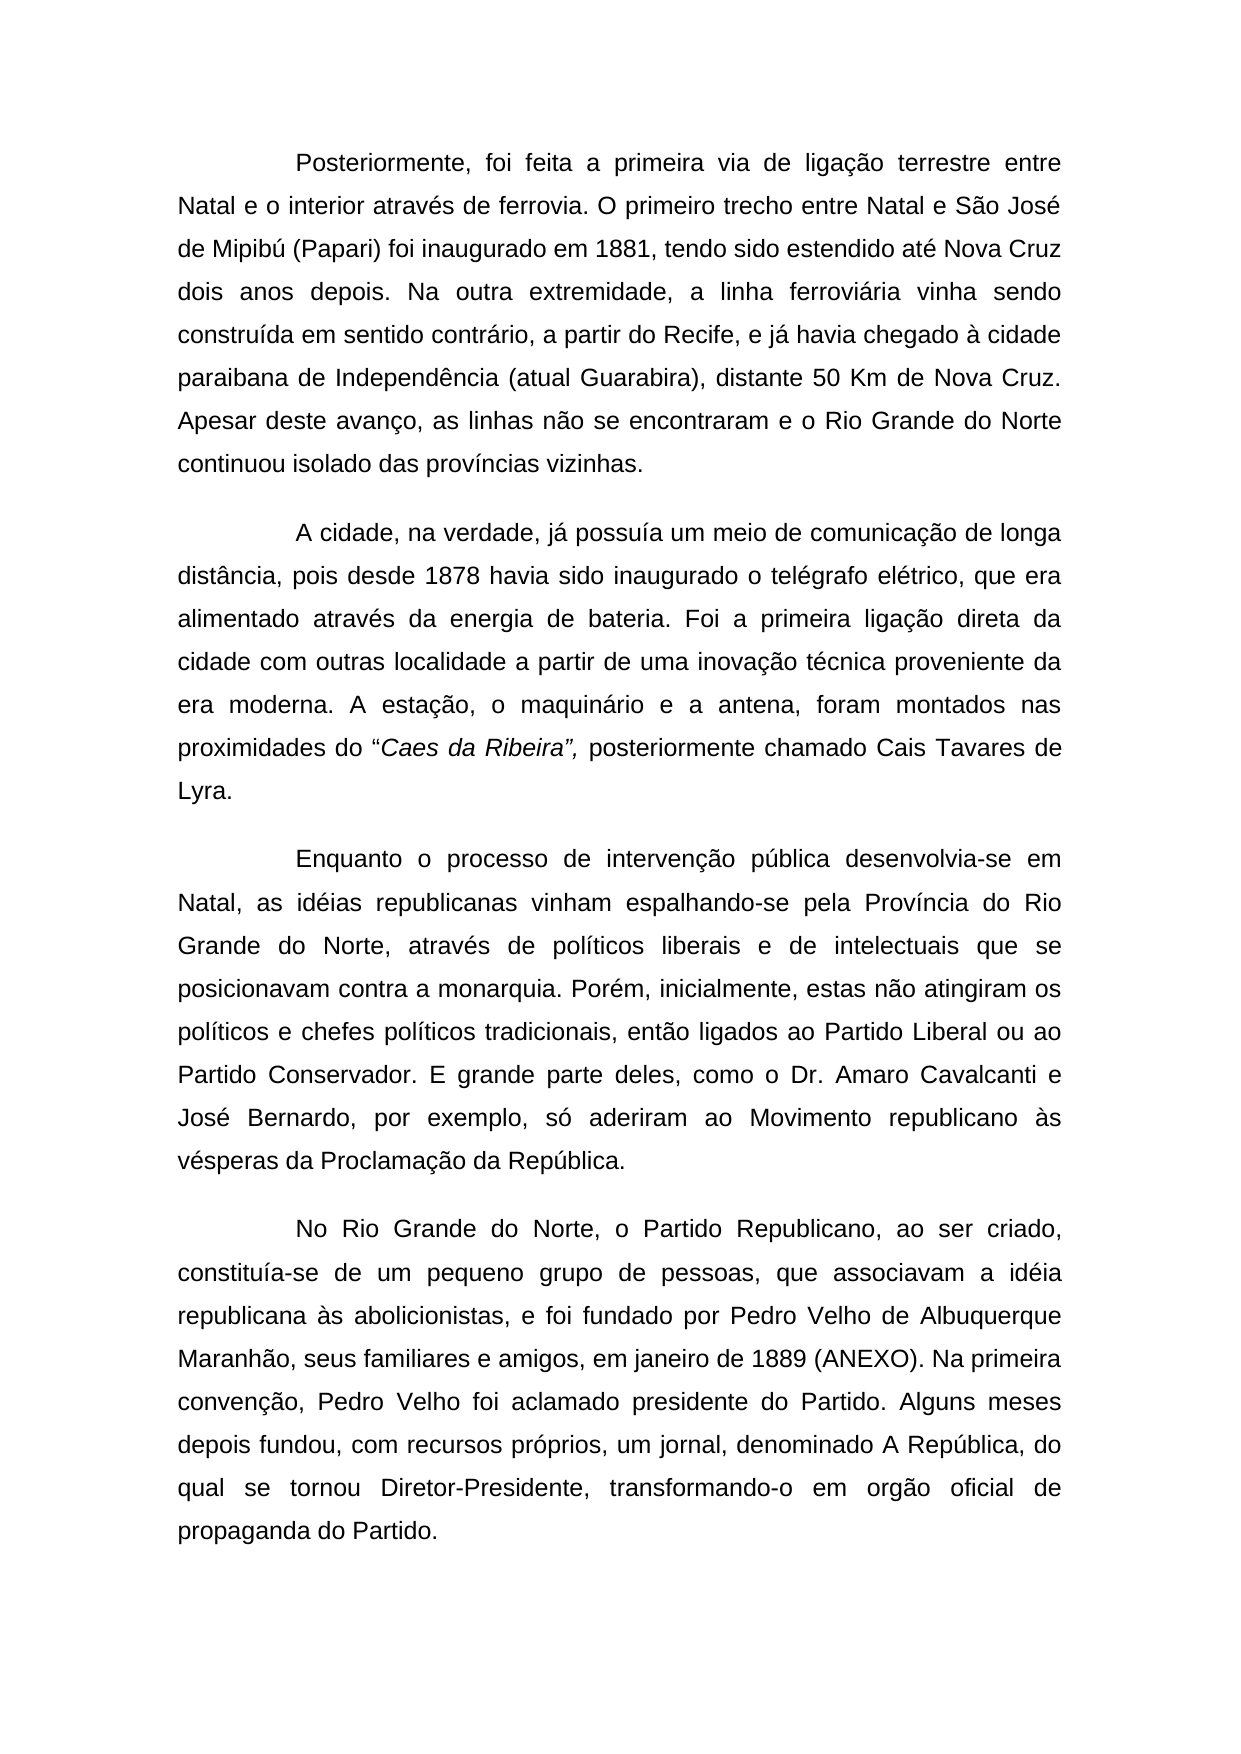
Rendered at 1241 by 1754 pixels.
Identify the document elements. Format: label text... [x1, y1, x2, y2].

text Posteriormente, foi feita a primeira via de ligação terrestre entre Natal e o interior através de ferrovia. O primeiro trecho entre Natal e São José de Mipibú (Papari) foi inaugurado em 1881, tendo sido estendido até Nova Cruz dois anos depois. Na outra extremidade, a linha ferroviária vinha sendo construída em sentido contrário, a partir do Recife, e já havia chegado à cidade paraibana de Independência (atual Guarabira), distante 50 Km de Nova Cruz. Apesar deste avanço, as linhas não se encontraram e o Rio Grande do Norte continuou isolado das províncias vizinhas. [177, 148, 1063, 478]
text A cidade, na verdade, já possuía um meio de comunicação de longa distância, pois desde 1878 havia sido inaugurado o telégrafo elétrico, que era alimentado através da energia de bateria. Foi a primeira ligação direta da cidade com outras localidade a partir de uma inovação técnica proveniente da era moderna. A estação, o maquinário e a antena, foram montados nas proximidades do “Caes da Ribeira”, posteriormente chamado Cais Tavares de Lyra. [177, 518, 1063, 805]
text No Rio Grande do Norte, o Partido Republicano, ao ser criado, constituía-se de um pequeno grupo de pessoas, que associavam a idéia republicana às abolicionistas, e foi fundado por Pedro Velho de Albuquerque Maranhão, seus familiares e amigos, em janeiro de 1889 (ANEXO). Na primeira convenção, Pedro Velho foi aclamado presidente do Partido. Alguns meses depois fundou, com recursos próprios, um jornal, denominado A República, do qual se tornou Diretor-Presidente, transformando-o em orgão oficial de propaganda do Partido. [177, 1214, 1063, 1545]
text Enquanto o processo de intervenção pública desenvolvia-se em Natal, as idéias republicanas vinham espalhando-se pela Província do Rio Grande do Norte, através de políticos liberais e de intelectuais que se posicionavam contra a monarquia. Porém, inicialmente, estas não atingiram os políticos e chefes políticos tradicionais, então ligados ao Partido Liberal ou ao Partido Conservador. E grande parte deles, como o Dr. Amaro Cavalcanti e José Bernardo, por exemplo, só aderiram ao Movimento republicano às vésperas da Proclamação da República. [177, 844, 1063, 1175]
